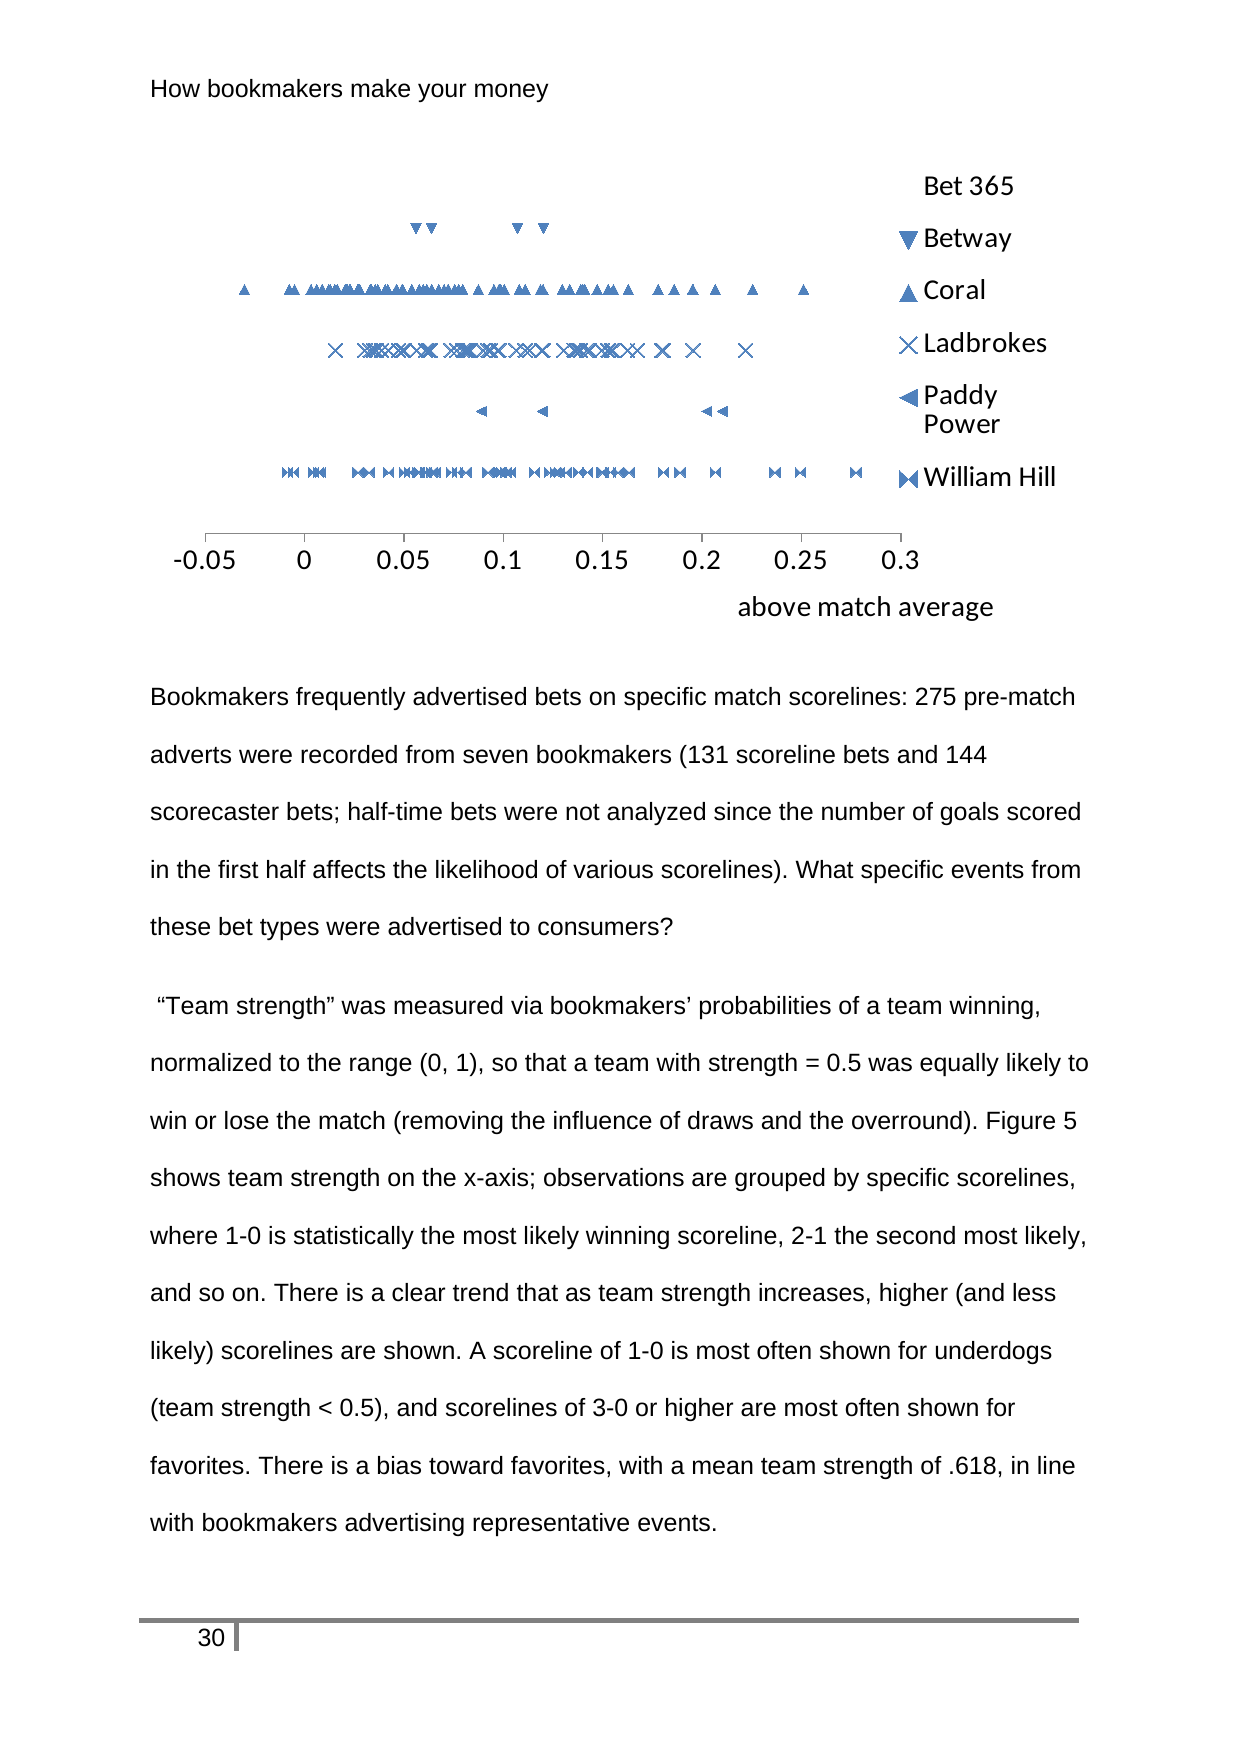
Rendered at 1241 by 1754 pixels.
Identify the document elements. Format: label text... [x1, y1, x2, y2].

text “Team strength” was measured via bookmakers’ probabilities of a team winning, normalized to the range (0, 1), so that a team with strength = 0.5 was equally likely to win or lose the match (removing the influence of draws and the overround). Figure 5 shows team strength on the x-axis; observations are grouped by specific scorelines, where 1-0 is statistically the most likely winning scoreline, 2-1 the second most likely, and so on. There is a clear trend that as team strength increases, higher (and less likely) scorelines are shown. A scoreline of 1-0 is most often shown for underdogs (team strength < 0.5), and scorelines of 3-0 or higher are most often shown for favorites. There is a bias toward favorites, with a mean team strength of .618, in line with bookmakers advertising representative events. [150, 991, 1090, 1537]
text Bookmakers frequently advertised bets on specific match scorelines: 275 pre-match adverts were recorded from seven bookmakers (131 scoreline bets and 144 scorecaster bets; half-time bets were not analyzed since the number of goals scored in the first half affects the likelihood of various scorelines). What specific events from these bet types were advertised to consumers? [150, 682, 1090, 941]
